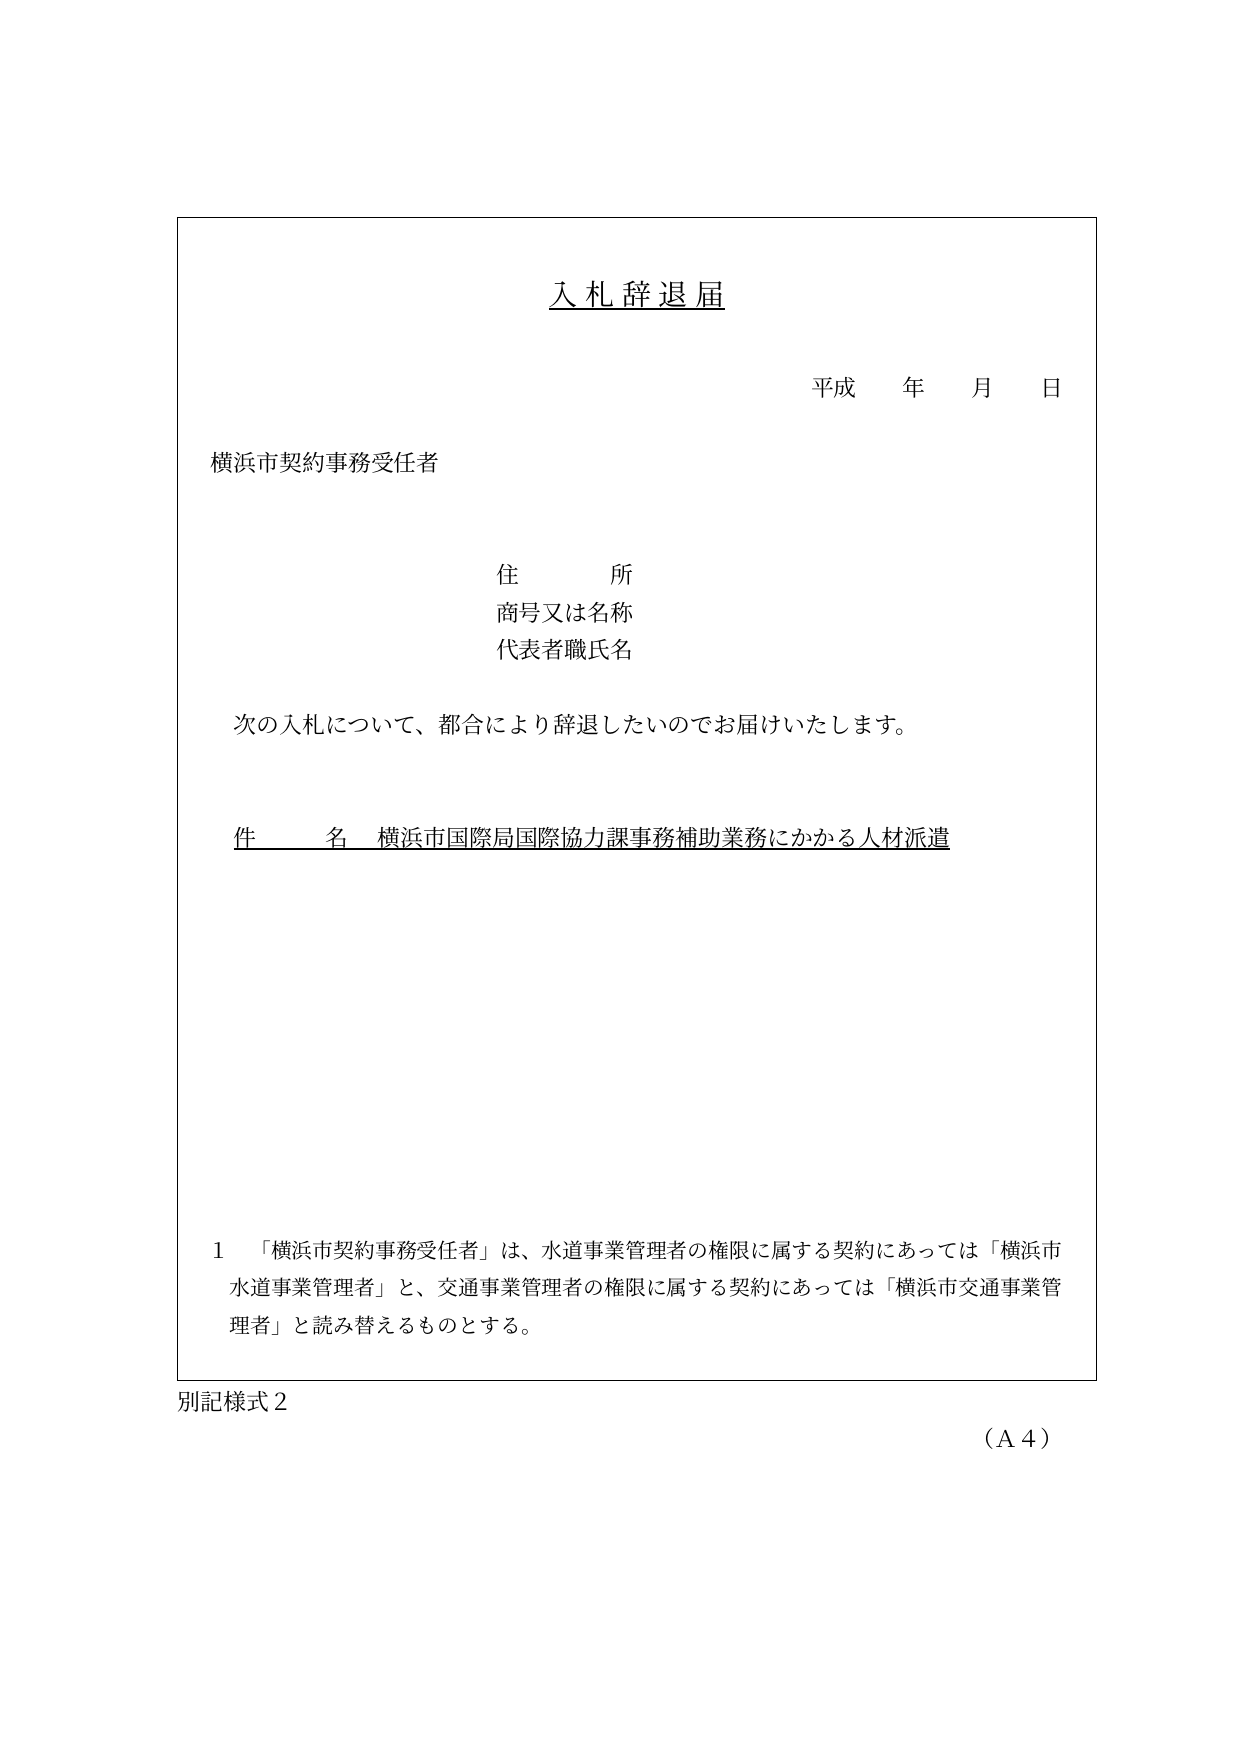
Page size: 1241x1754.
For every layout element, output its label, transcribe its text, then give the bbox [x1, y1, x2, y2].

table_header 入 札 辞 退 届 平成 年 月 日 横浜市契約事務受任者 住 所 商号又は名称 代表者職氏名 次の入札について、都合により辞退したいのでお届けいたします。 件 名 横浜市国際局国際協力課事務補助業務にかかる人材派遣 １ 「横浜市契約事務受任者」は、水道事業管理者の権限に属する契約にあっては「横浜市 水道事業管理者」と、交通事業管理者の権限に属する契約にあっては「横浜市交通事業管 理者」と読み替えるものとする。 [178, 218, 1096, 1380]
text 別記様式２ [177, 1381, 1063, 1419]
text （Ａ４） [177, 1419, 1063, 1456]
